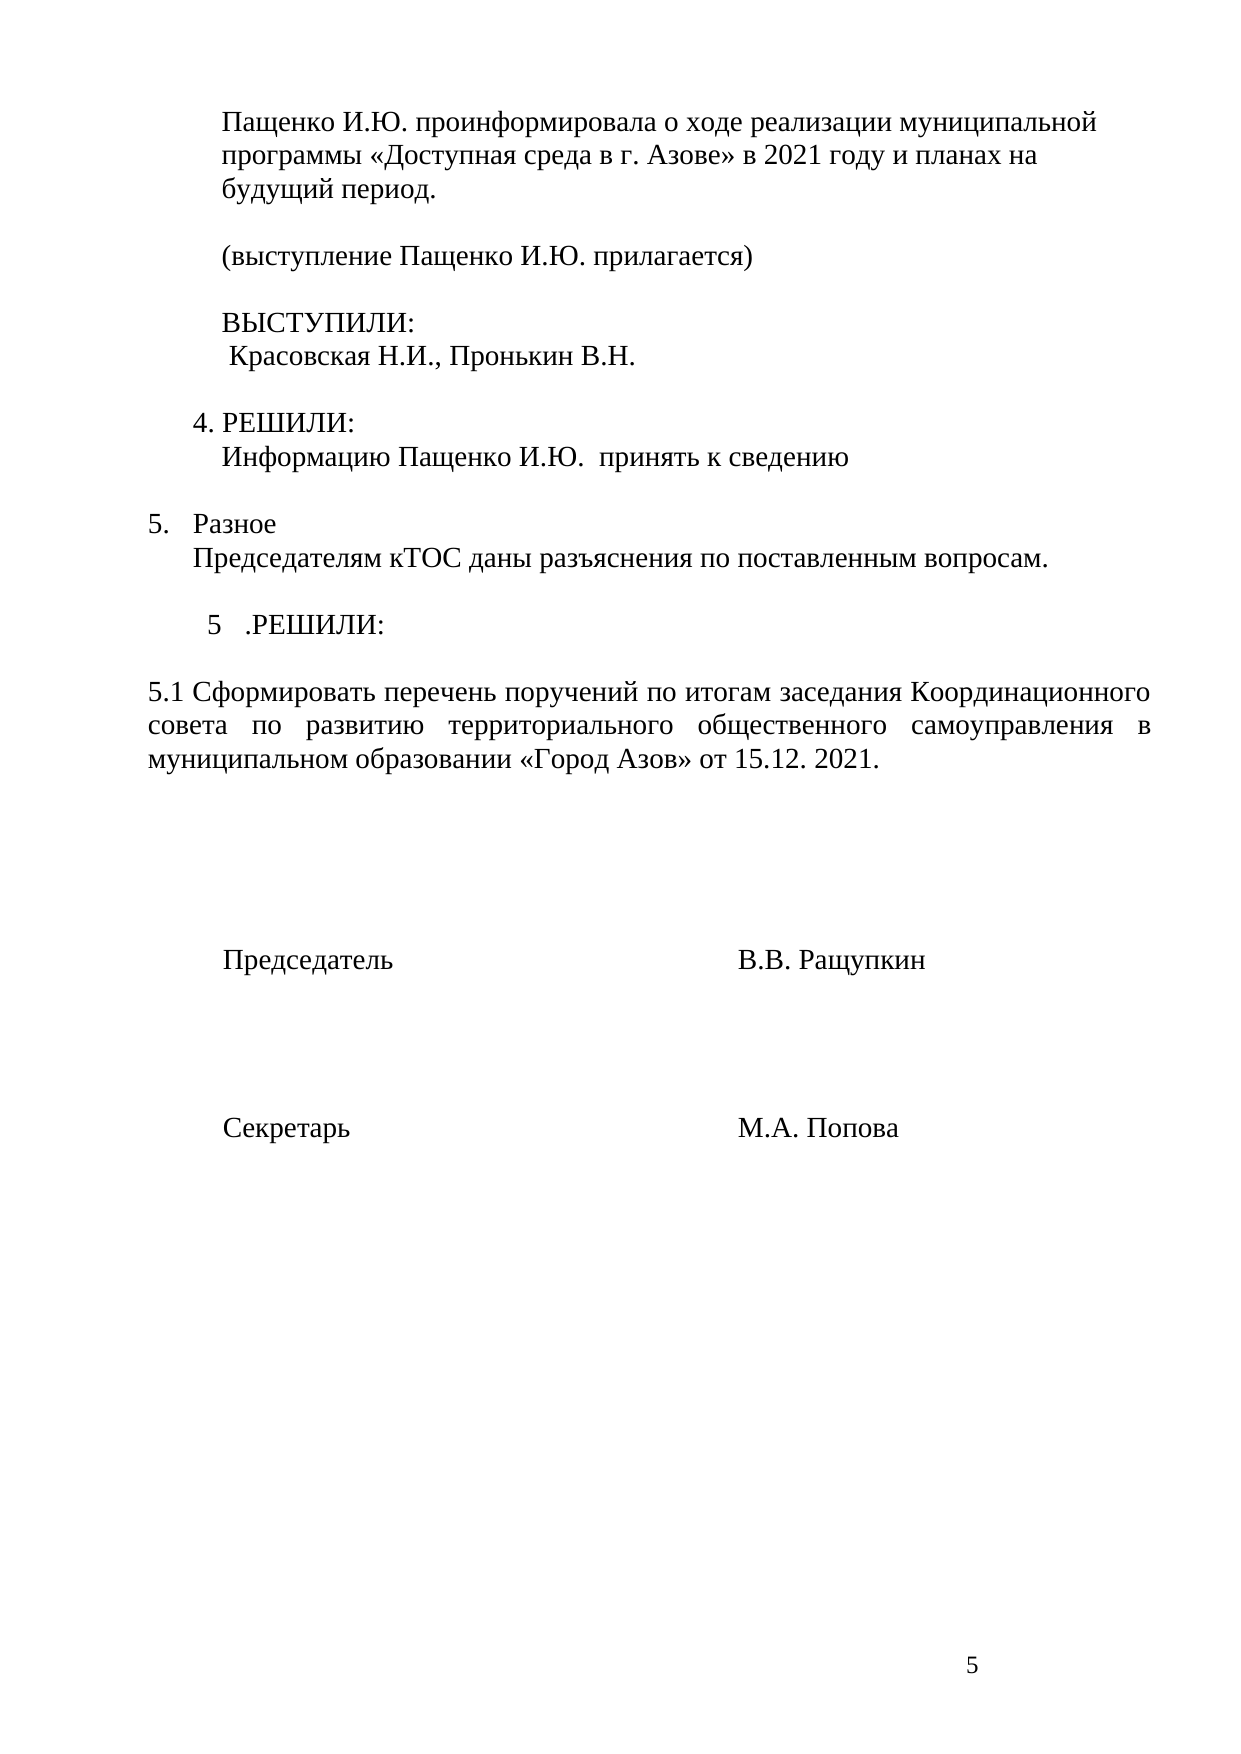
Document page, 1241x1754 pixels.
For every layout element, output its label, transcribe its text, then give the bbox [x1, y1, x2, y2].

list .РЕШИЛИ: [207, 607, 1152, 640]
text ВЫСТУПИЛИ: [193, 305, 1152, 338]
text Председатель В.В. Ращупкин [223, 942, 1152, 976]
text Секретарь М.А. Попова [223, 1110, 1152, 1143]
list Пащенко И.Ю. проинформировала о ходе реализации муниципальной программы «Доступная среда в г. Азове» в 2021 году и планах на будущий период. [221, 104, 1152, 204]
text Красовская Н.И., Пронькин В.Н. [193, 338, 1152, 372]
list Разное [148, 506, 1152, 540]
text Председателям кТОС даны разъяснения по поставленным вопросам. [193, 540, 1152, 573]
list (выступление Пащенко И.Ю. прилагается) [221, 238, 1152, 271]
text 4. РЕШИЛИ: [193, 406, 1152, 439]
text 5.1 Сформировать перечень поручений по итогам заседания Координационного совета по развитию территориального общественного самоуправления в муниципальном образовании «Город Азов» от 15.12. 2021. [148, 674, 1152, 774]
text Информацию Пащенко И.Ю. принять к сведению [193, 439, 1152, 473]
